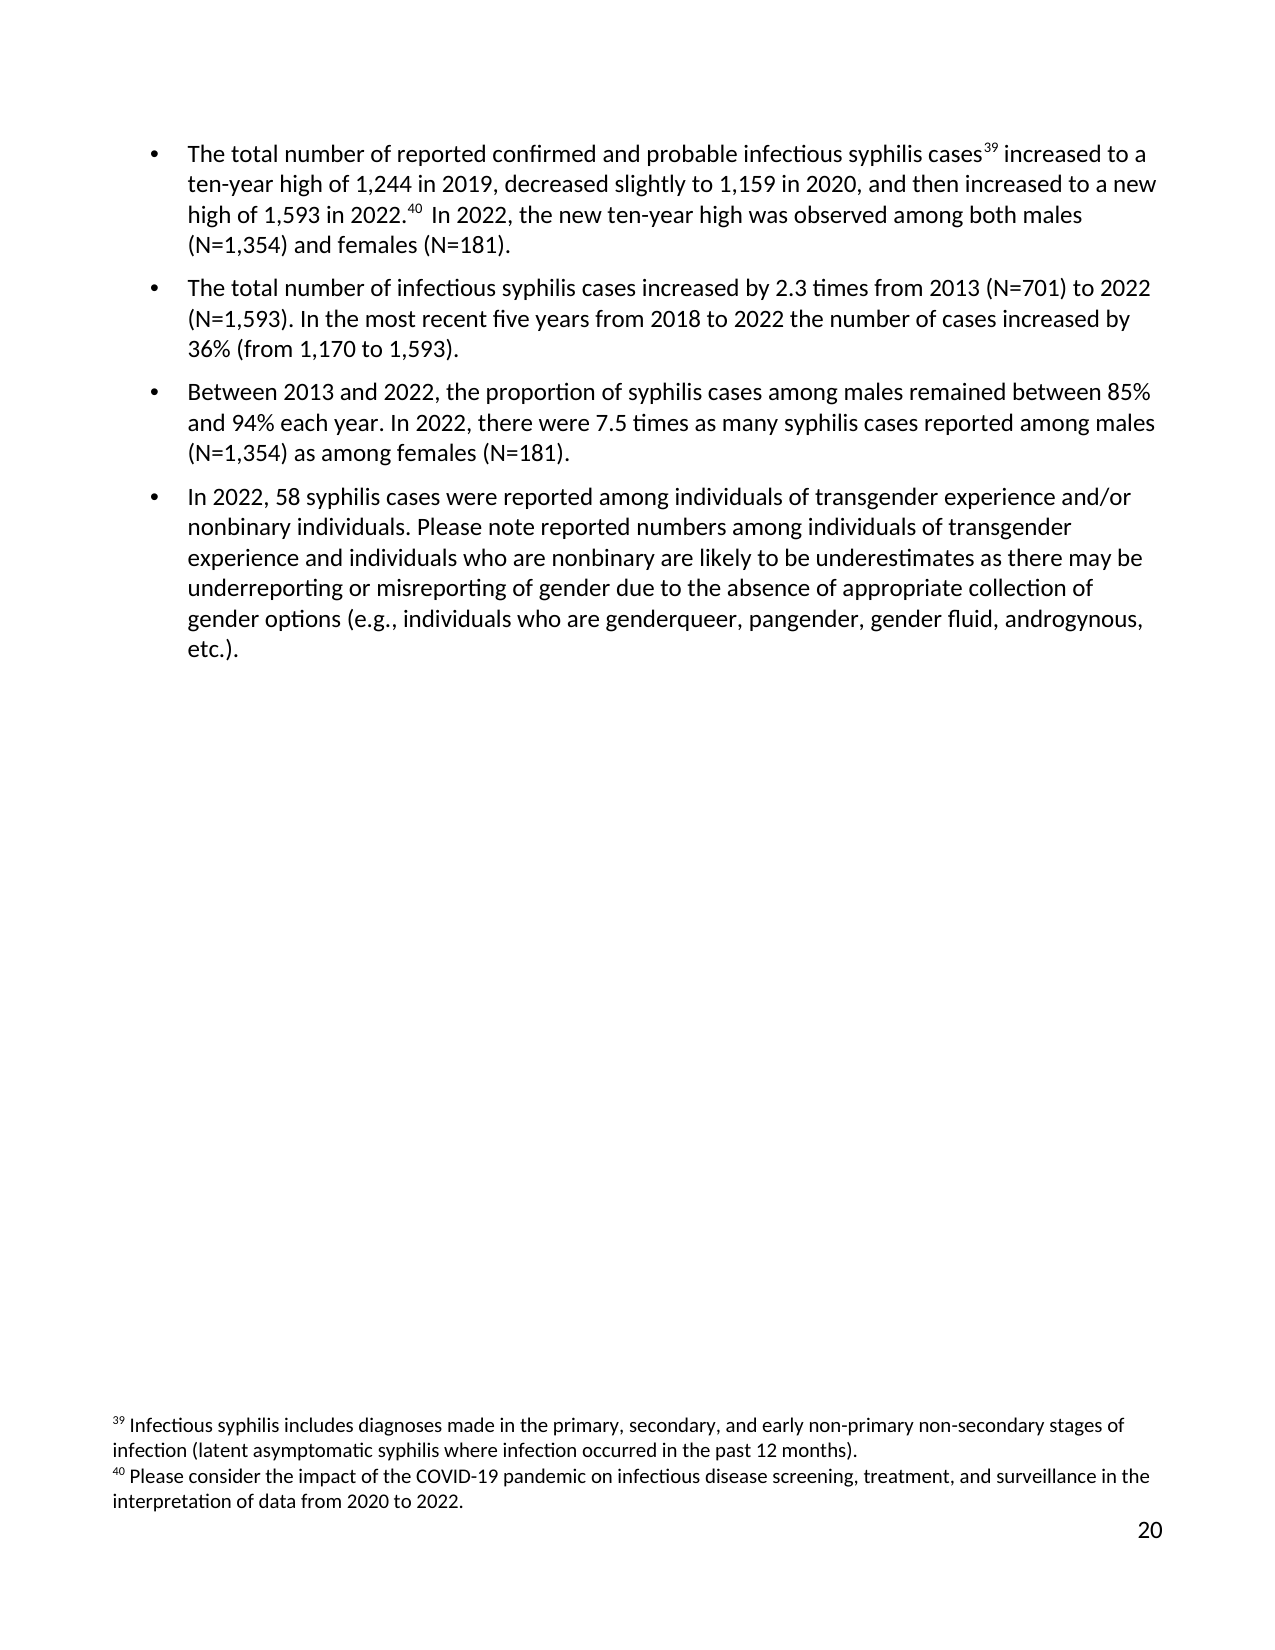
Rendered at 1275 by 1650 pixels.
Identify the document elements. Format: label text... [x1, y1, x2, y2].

text The total number of reported confirmed and probable infectious syphilis cases increased to a ten-year high of 1,244 in 2019, decreased slightly to 1,159 in 2020, and then increased to a new high of 1,593 in 2022. In 2022, the new ten-year high was observed among both males (N=1,354) and females (N=181). [150, 138, 1162, 260]
list In 2022, 58 syphilis cases were reported among individuals of transgender experience and/or nonbinary individuals. Please note reported numbers among individuals of transgender experience and individuals who are nonbinary are likely to be underestimates as there may be underreporting or misreporting of gender due to the absence of appropriate collection of gender options (e.g., individuals who are genderqueer, pangender, gender fluid, androgynous, etc.). [150, 481, 1162, 664]
list Between 2013 and 2022, the proportion of syphilis cases among males remained between 85% and 94% each year. In 2022, there were 7.5 times as many syphilis cases reported among males (N=1,354) as among females (N=181). [150, 377, 1162, 468]
list The total number of infectious syphilis cases increased by 2.3 times from 2013 (N=701) to 2022 (N=1,593). In the most recent five years from 2018 to 2022 the number of cases increased by 36% (from 1,170 to 1,593). [150, 272, 1162, 364]
